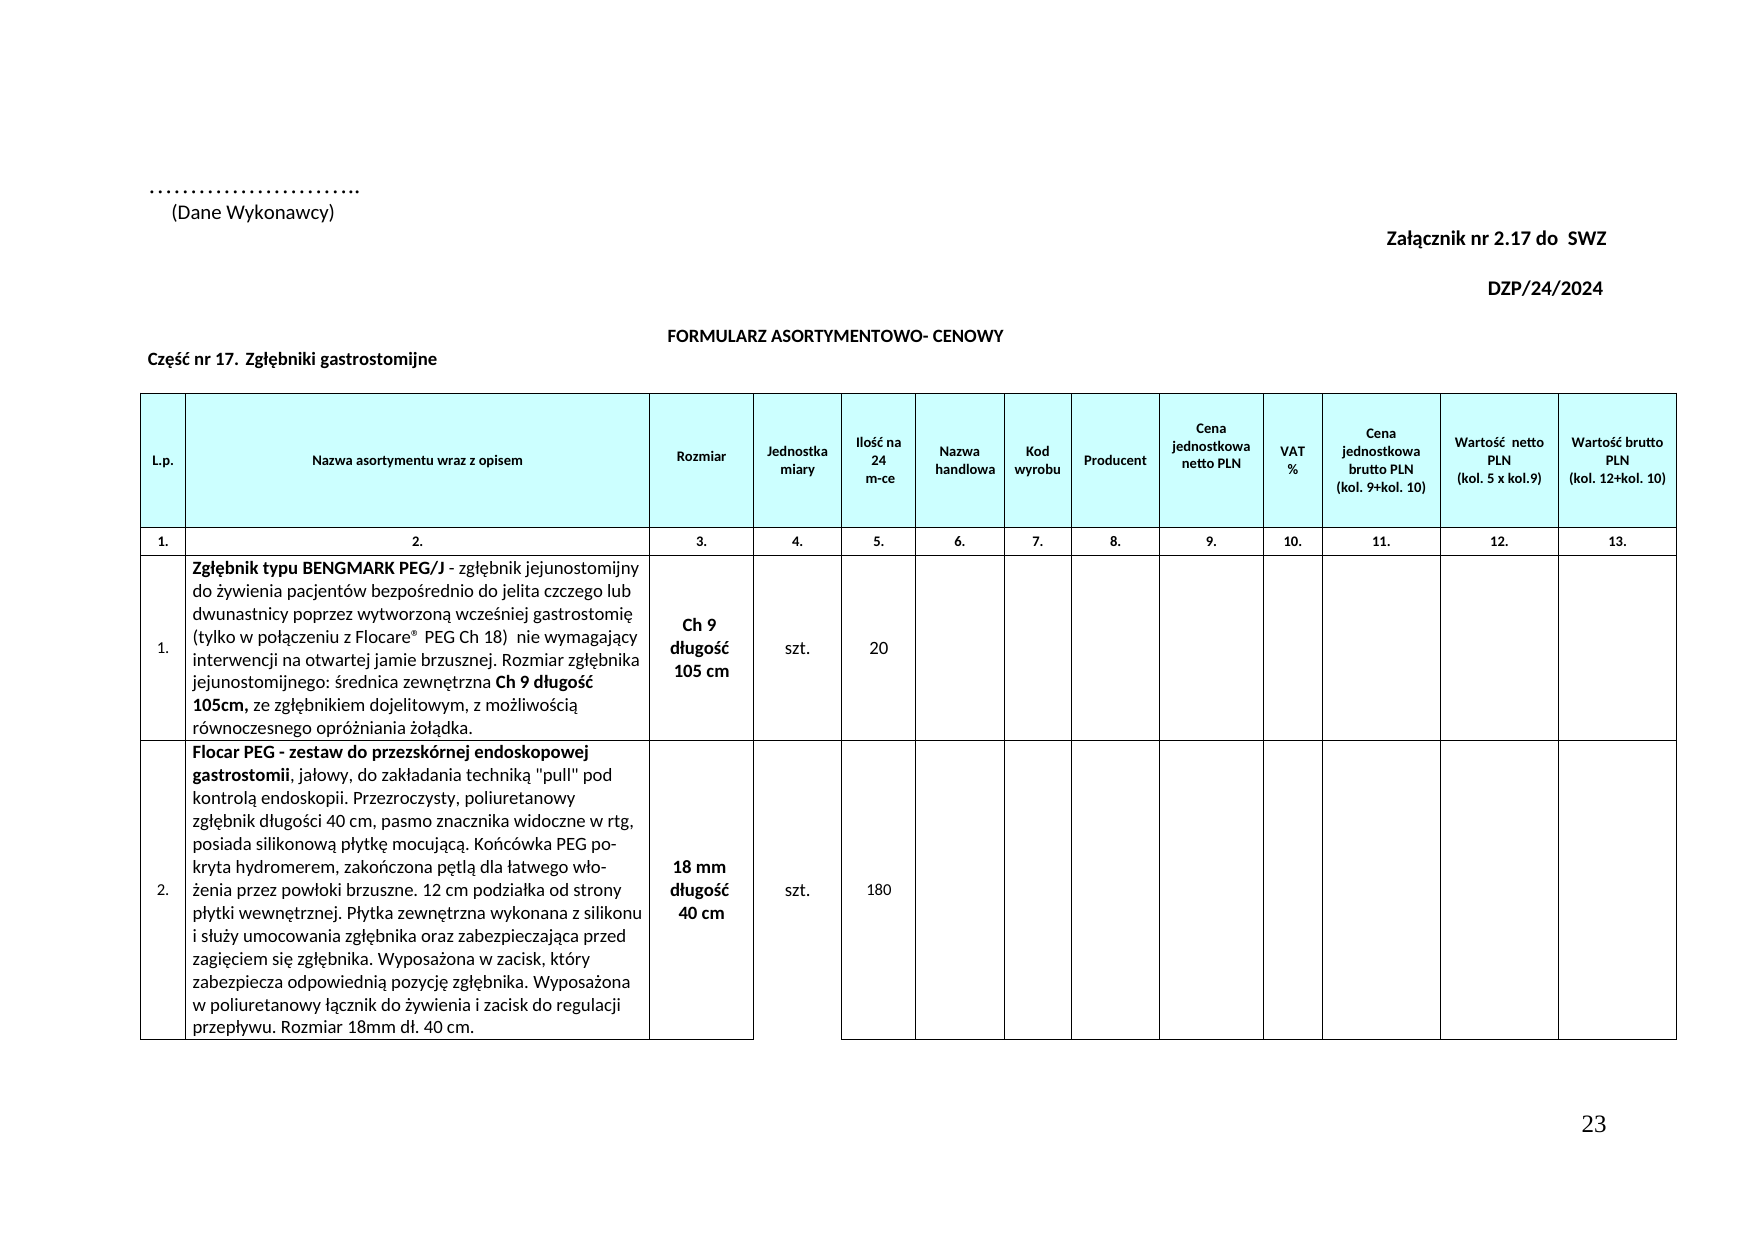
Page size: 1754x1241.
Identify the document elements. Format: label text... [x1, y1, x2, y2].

table_cell 180 [842, 741, 915, 1039]
table_header Nazwa asortymentu wraz z opisem [186, 394, 649, 527]
text Załącznik nr 2.17 do SWZ DZP/24/2024 [148, 225, 1606, 301]
table_cell [916, 741, 1004, 1039]
table_cell [1264, 741, 1322, 1039]
table_header Nazwa handlowa [916, 394, 1004, 527]
table_header Ilość na 24 m-ce [842, 394, 915, 527]
table_header Wartość brutto PLN (kol. 12+kol. 10) [1559, 394, 1676, 527]
table_cell Flocar PEG - zestaw do przezskórnej endoskopowej gastrostomii, jałowy, do zakładania techniką "pull" pod kontrolą endoskopii. Przezroczysty, poliuretanowy zgłębnik długości 40 cm, pasmo znacznika widoczne w rtg, posiada silikonową płytkę mocującą. Końcówka PEG po-kryta hydromerem, zakończona pętlą dla łatwego wło-żenia przez powłoki brzuszne. 12 cm podziałka od strony płytki wewnętrznej. Płytka zewnętrzna wykonana z silikonu i służy umocowania zgłębnika oraz zabezpieczająca przed zagięciem się zgłębnika. Wyposażona w zacisk, który zabezpiecza odpowiednią pozycję zgłębnika. Wyposażona w poliuretanowy łącznik do żywienia i zacisk do regulacji przepływu. Rozmiar 18mm dł. 40 cm. [186, 741, 649, 1039]
table_cell [1072, 741, 1159, 1039]
table_cell szt. [754, 741, 841, 1039]
table_cell 12. [1441, 528, 1558, 555]
table_cell [1264, 556, 1322, 740]
table_cell 4. [754, 528, 841, 555]
table_cell [1441, 741, 1558, 1039]
table_cell 1. [141, 528, 185, 555]
table_cell 1. [141, 556, 185, 740]
text Część nr 17. Zgłębniki gastrostomijne [148, 347, 1606, 370]
table_cell 7. [1005, 528, 1071, 555]
table_cell 2. [141, 741, 185, 1039]
table_cell [1005, 556, 1071, 740]
table_cell [1441, 556, 1558, 740]
table_cell [1072, 556, 1159, 740]
table_cell 2. [186, 528, 649, 555]
table_header Jednostka miary [754, 394, 841, 527]
table_cell 18 mm długość 40 cm [650, 741, 753, 1039]
table_cell 3. [650, 528, 753, 555]
table_cell 5. [842, 528, 915, 555]
table_cell Zgłębnik typu BENGMARK PEG/J - zgłębnik jejunostomijny do żywienia pacjentów bezpośrednio do jelita czczego lub dwunastnicy poprzez wytworzoną wcześniej gastrostomię (tylko w połączeniu z Flocare® PEG Ch 18) nie wymagający interwencji na otwartej jamie brzusznej. Rozmiar zgłębnika jejunostomijnego: średnica zewnętrzna Ch 9 długość 105cm, ze zgłębnikiem dojelitowym, z możliwością równoczesnego opróżniania żołądka. [186, 556, 649, 740]
table_header VAT % [1264, 394, 1322, 527]
table_header Cena jednostkowa brutto PLN (kol. 9+kol. 10) [1323, 394, 1440, 527]
table_cell 6. [916, 528, 1004, 555]
table_header Kod wyrobu [1005, 394, 1071, 527]
table_cell [1323, 556, 1440, 740]
text …………………….. (Dane Wykonawcy) [148, 171, 1606, 225]
table_cell 20 [842, 556, 915, 740]
table_cell 13. [1559, 528, 1676, 555]
table_cell 11. [1323, 528, 1440, 555]
table_cell [1160, 556, 1263, 740]
table_header Wartość netto PLN (kol. 5 x kol.9) [1441, 394, 1558, 527]
table_cell [1559, 741, 1676, 1039]
table_cell [1323, 741, 1440, 1039]
table_cell [1005, 741, 1071, 1039]
table_cell 8. [1072, 528, 1159, 555]
table_cell 9. [1160, 528, 1263, 555]
table_cell 10. [1264, 528, 1322, 555]
table_header Producent [1072, 394, 1159, 527]
table_cell szt. [754, 556, 841, 740]
table_header Rozmiar [650, 394, 753, 527]
table_cell [916, 556, 1004, 740]
table_header L.p. [141, 394, 185, 527]
table_cell Ch 9 długość 105 cm [650, 556, 753, 740]
text FORMULARZ ASORTYMENTOWO- CENOWY [148, 324, 1606, 347]
table_header Cena jednostkowa netto PLN [1160, 394, 1263, 527]
table_cell [1559, 556, 1676, 740]
table_cell [1160, 741, 1263, 1039]
